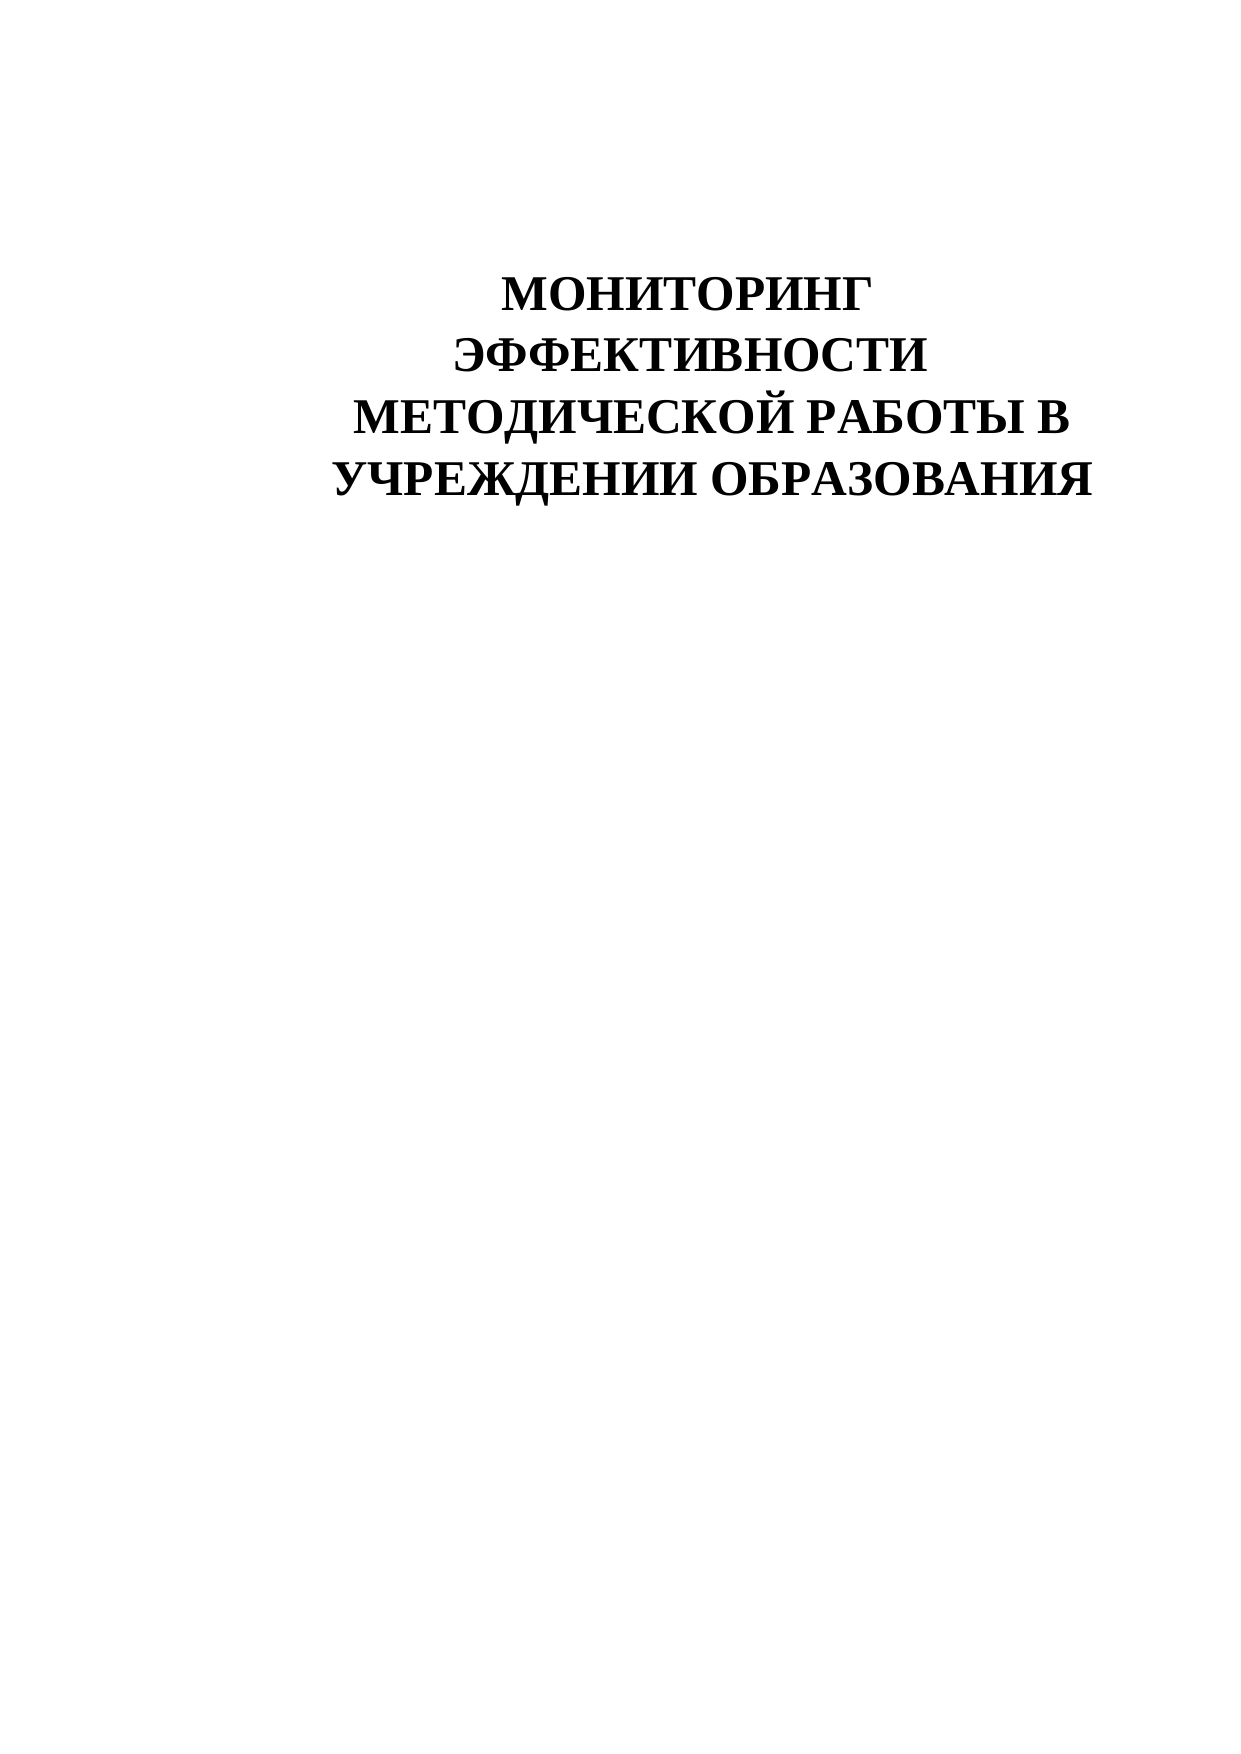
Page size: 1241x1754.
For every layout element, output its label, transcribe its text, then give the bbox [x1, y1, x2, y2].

table_cell ЭФФЕКТИВНОСТИ [267, 321, 1108, 383]
table_cell МЕТОДИЧЕСКОЙ РАБОТЫ В [267, 383, 1108, 445]
table_cell УЧРЕЖДЕНИИ ОБРАЗОВАНИЯ [267, 445, 1108, 507]
table_header МОНИТОРИНГ [267, 131, 1108, 321]
